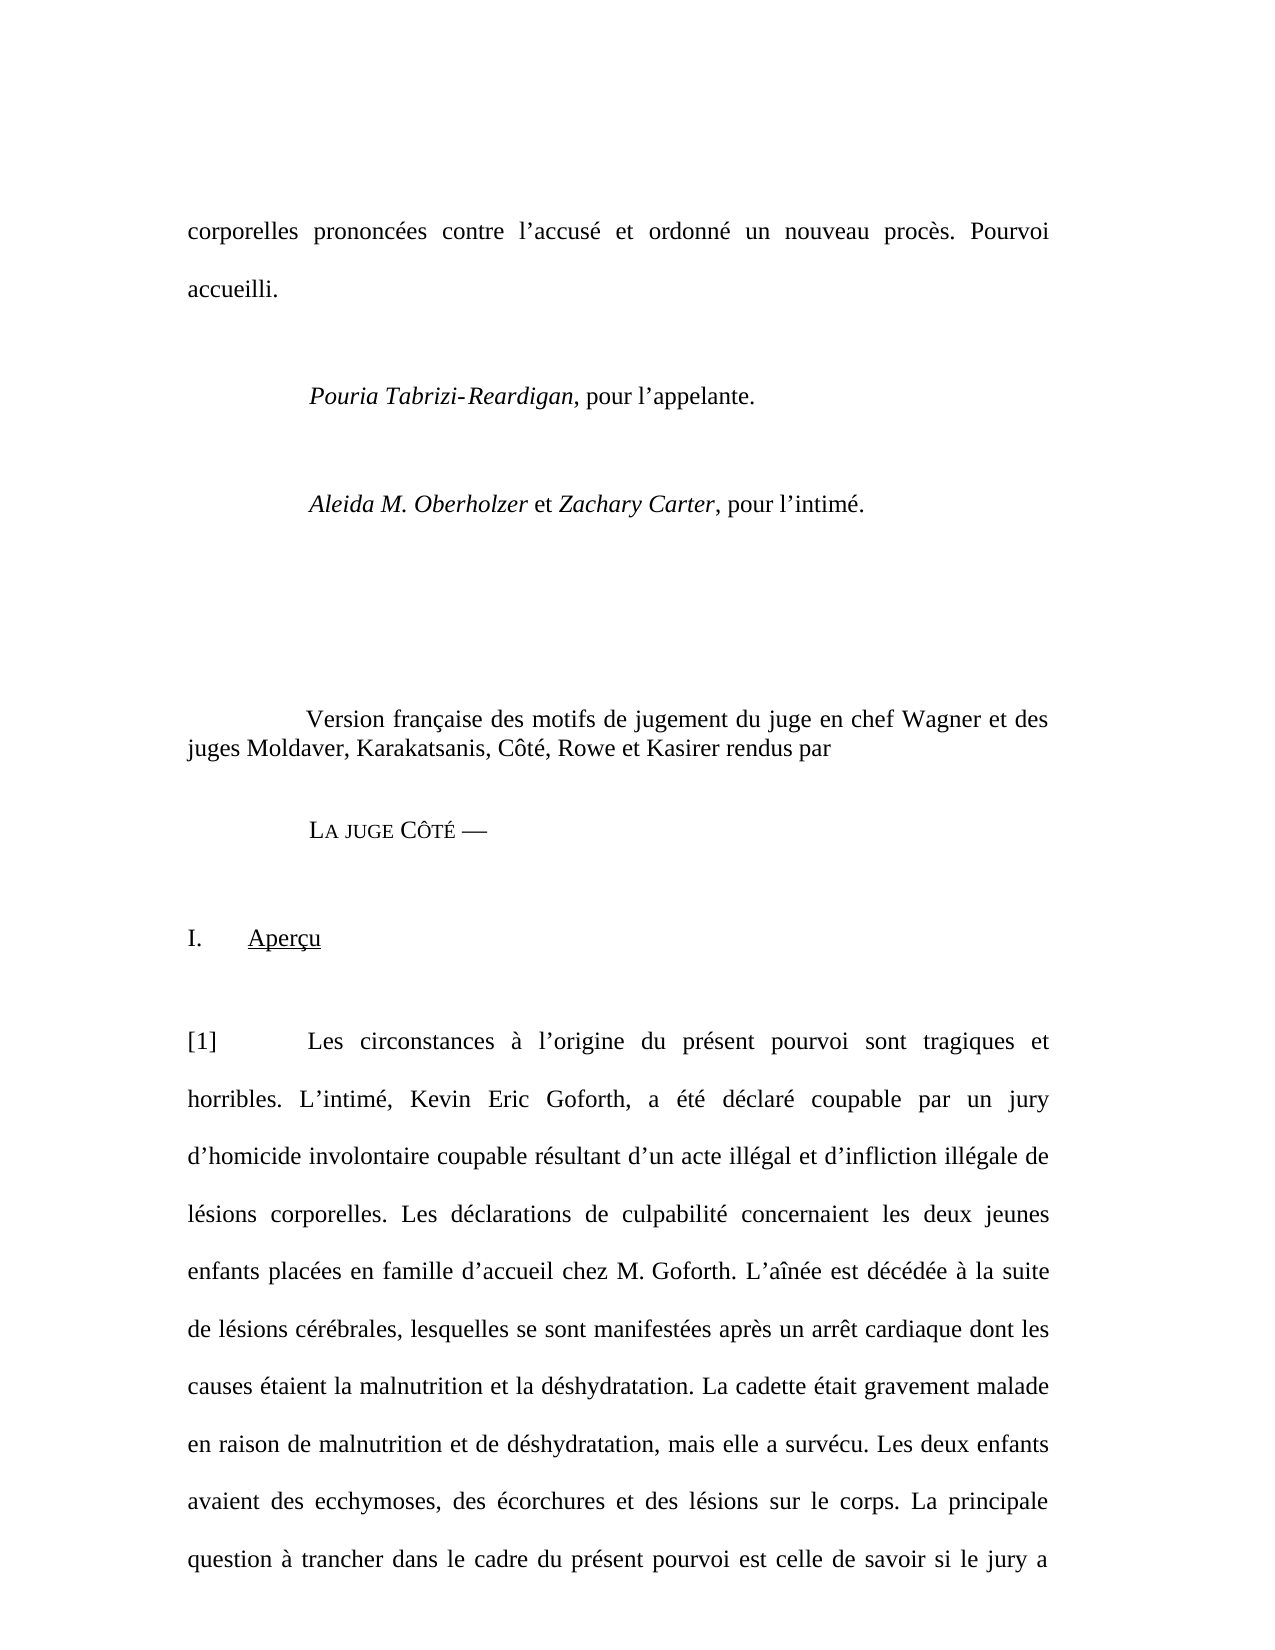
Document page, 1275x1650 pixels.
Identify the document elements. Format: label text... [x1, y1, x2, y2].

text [187, 216, 1050, 303]
text Version française des motifs de jugement du juge en chef Wagner et des juges Moldaver, Karakatsanis, Côté, Rowe et Kasirer rendus par [187, 704, 1050, 761]
text Pouria Tabrizi-Reardigan, pour l’appelante. [187, 381, 1050, 410]
title Aperçu [187, 923, 1050, 951]
text La juge Côté — [187, 815, 1050, 844]
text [187, 1026, 1050, 1573]
text Aleida M. Oberholzer et Zachary Carter, pour l’intimé. [187, 489, 1050, 518]
